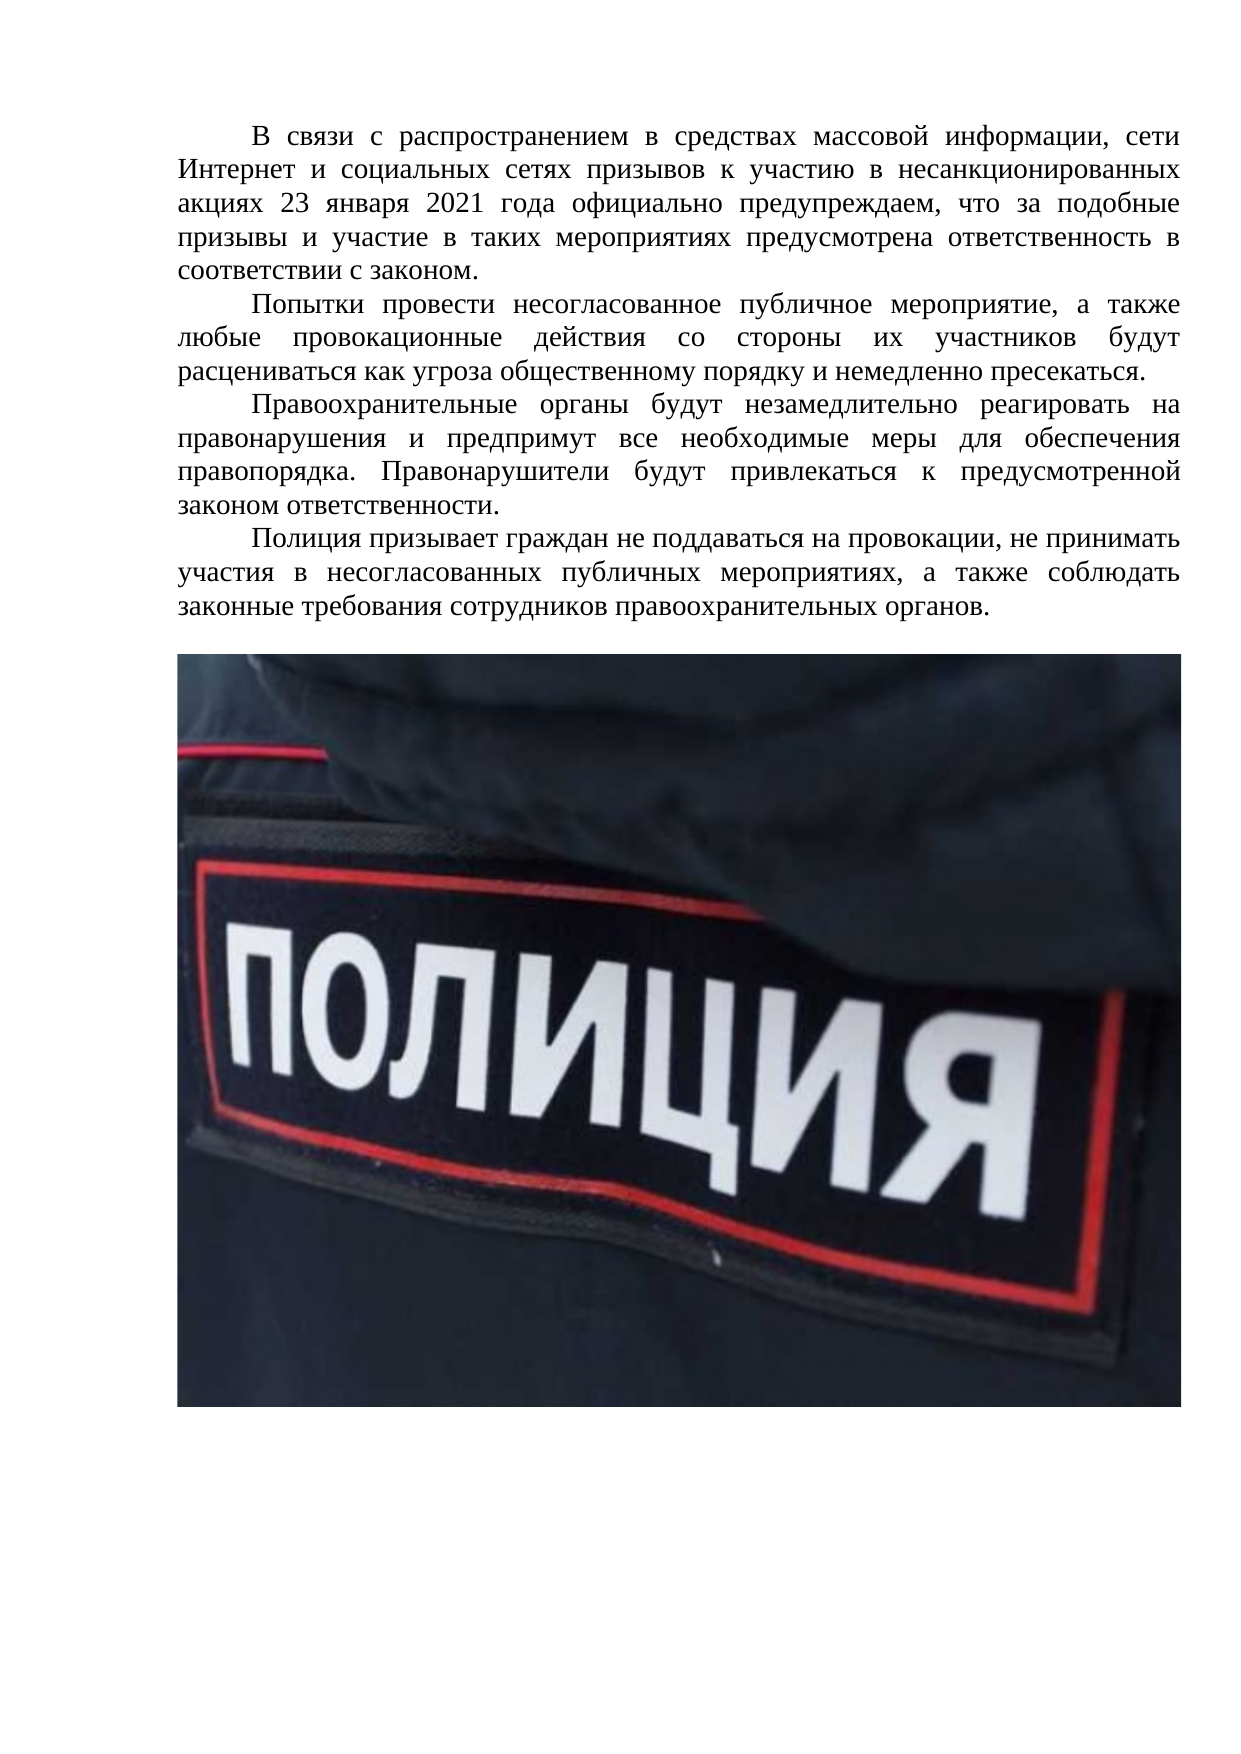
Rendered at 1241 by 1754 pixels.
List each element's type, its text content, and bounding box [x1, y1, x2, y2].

picture [177, 654, 1182, 1407]
text Попытки провести несогласованное публичное мероприятие, а также любые провокационные действия со стороны их участников будут расцениваться как угроза общественному порядку и немедленно пресекаться. [177, 286, 1181, 386]
text В связи с распространением в средствах массовой информации, сети Интернет и социальных сетях призывов к участию в несанкционированных акциях 23 января 2021 года официально предупреждаем, что за подобные призывы и участие в таких мероприятиях предусмотрена ответственность в соответствии с законом. [177, 118, 1181, 286]
text Правоохранительные органы будут незамедлительно реагировать на правонарушения и предпримут все необходимые меры для обеспечения правопорядка. Правонарушители будут привлекаться к предусмотренной законом ответственности. [177, 386, 1181, 521]
text Полиция призывает граждан не поддаваться на провокации, не принимать участия в несогласованных публичных мероприятиях, а также соблюдать законные требования сотрудников правоохранительных органов. [177, 521, 1181, 621]
